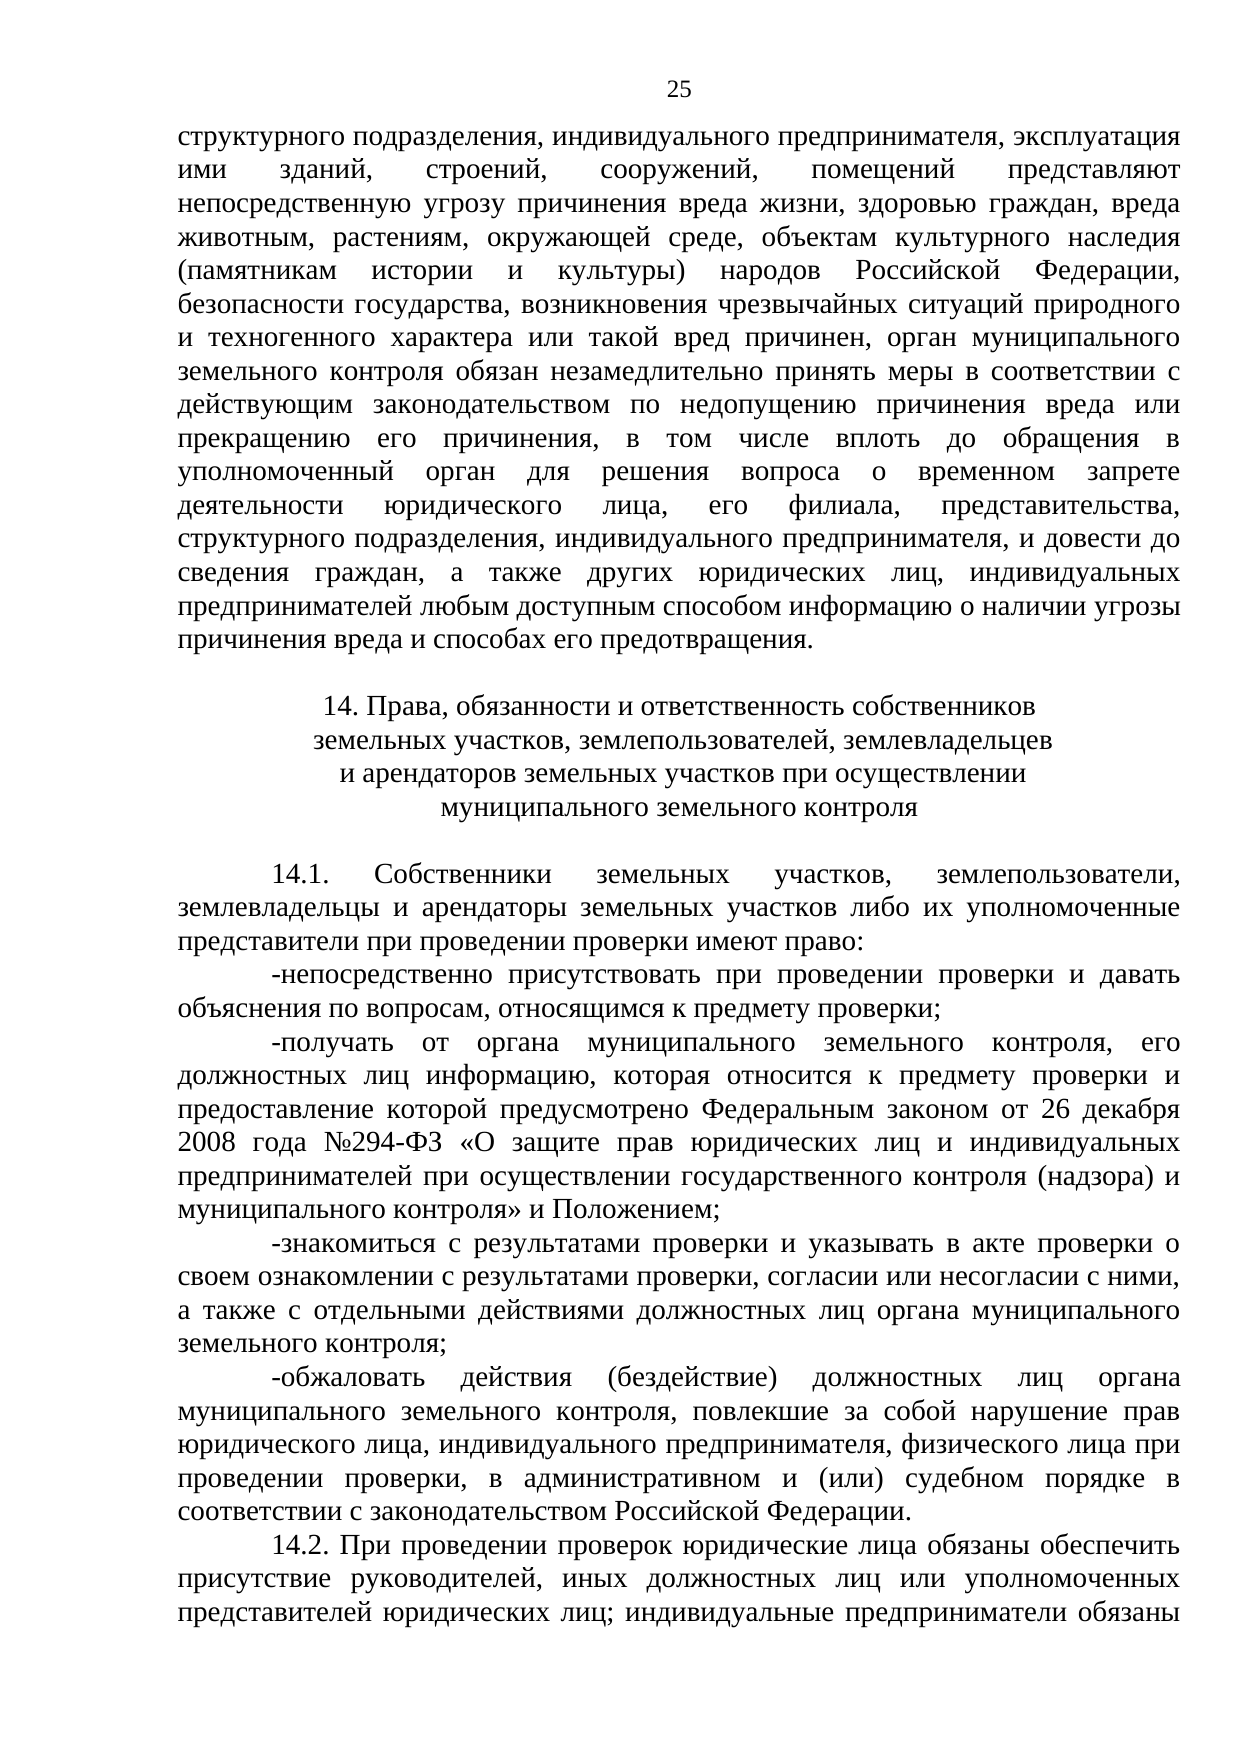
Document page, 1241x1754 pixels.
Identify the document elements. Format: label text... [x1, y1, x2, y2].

text 14. Права, обязанности и ответственность собственников [177, 688, 1181, 722]
text -знакомиться с результатами проверки и указывать в акте проверки о своем ознакомлении с результатами проверки, согласии или несогласии с ними, а также с отдельными действиями должностных лиц органа муниципального земельного контроля; [177, 1225, 1181, 1359]
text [177, 1527, 1181, 1627]
text -получать от органа муниципального земельного контроля, его должностных лиц информацию, которая относится к предмету проверки и предоставление которой предусмотрено Федеральным законом от 26 декабря 2008 года №294-ФЗ «О защите прав юридических лиц и индивидуальных предпринимателей при осуществлении государственного контроля (надзора) и муниципального контроля» и Положением; [177, 1024, 1181, 1225]
text -непосредственно присутствовать при проведении проверки и давать объяснения по вопросам, относящимся к предмету проверки; [177, 957, 1181, 1024]
text муниципального земельного контроля [177, 789, 1181, 822]
text -обжаловать действия (бездействие) должностных лиц органа муниципального земельного контроля, повлекшие за собой нарушение прав юридического лица, индивидуального предпринимателя, физического лица при проведении проверки, в административном и (или) судебном порядке в соответствии с законодательством Российской Федерации. [177, 1359, 1181, 1527]
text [177, 118, 1181, 655]
text и арендаторов земельных участков при осуществлении [177, 755, 1181, 789]
text 14.1. Собственники земельных участков, землепользователи, землевладельцы и арендаторы земельных участков либо их уполномоченные представители при проведении проверки имеют право: [177, 856, 1181, 957]
text земельных участков, землепользователей, землевладельцев [177, 722, 1181, 755]
